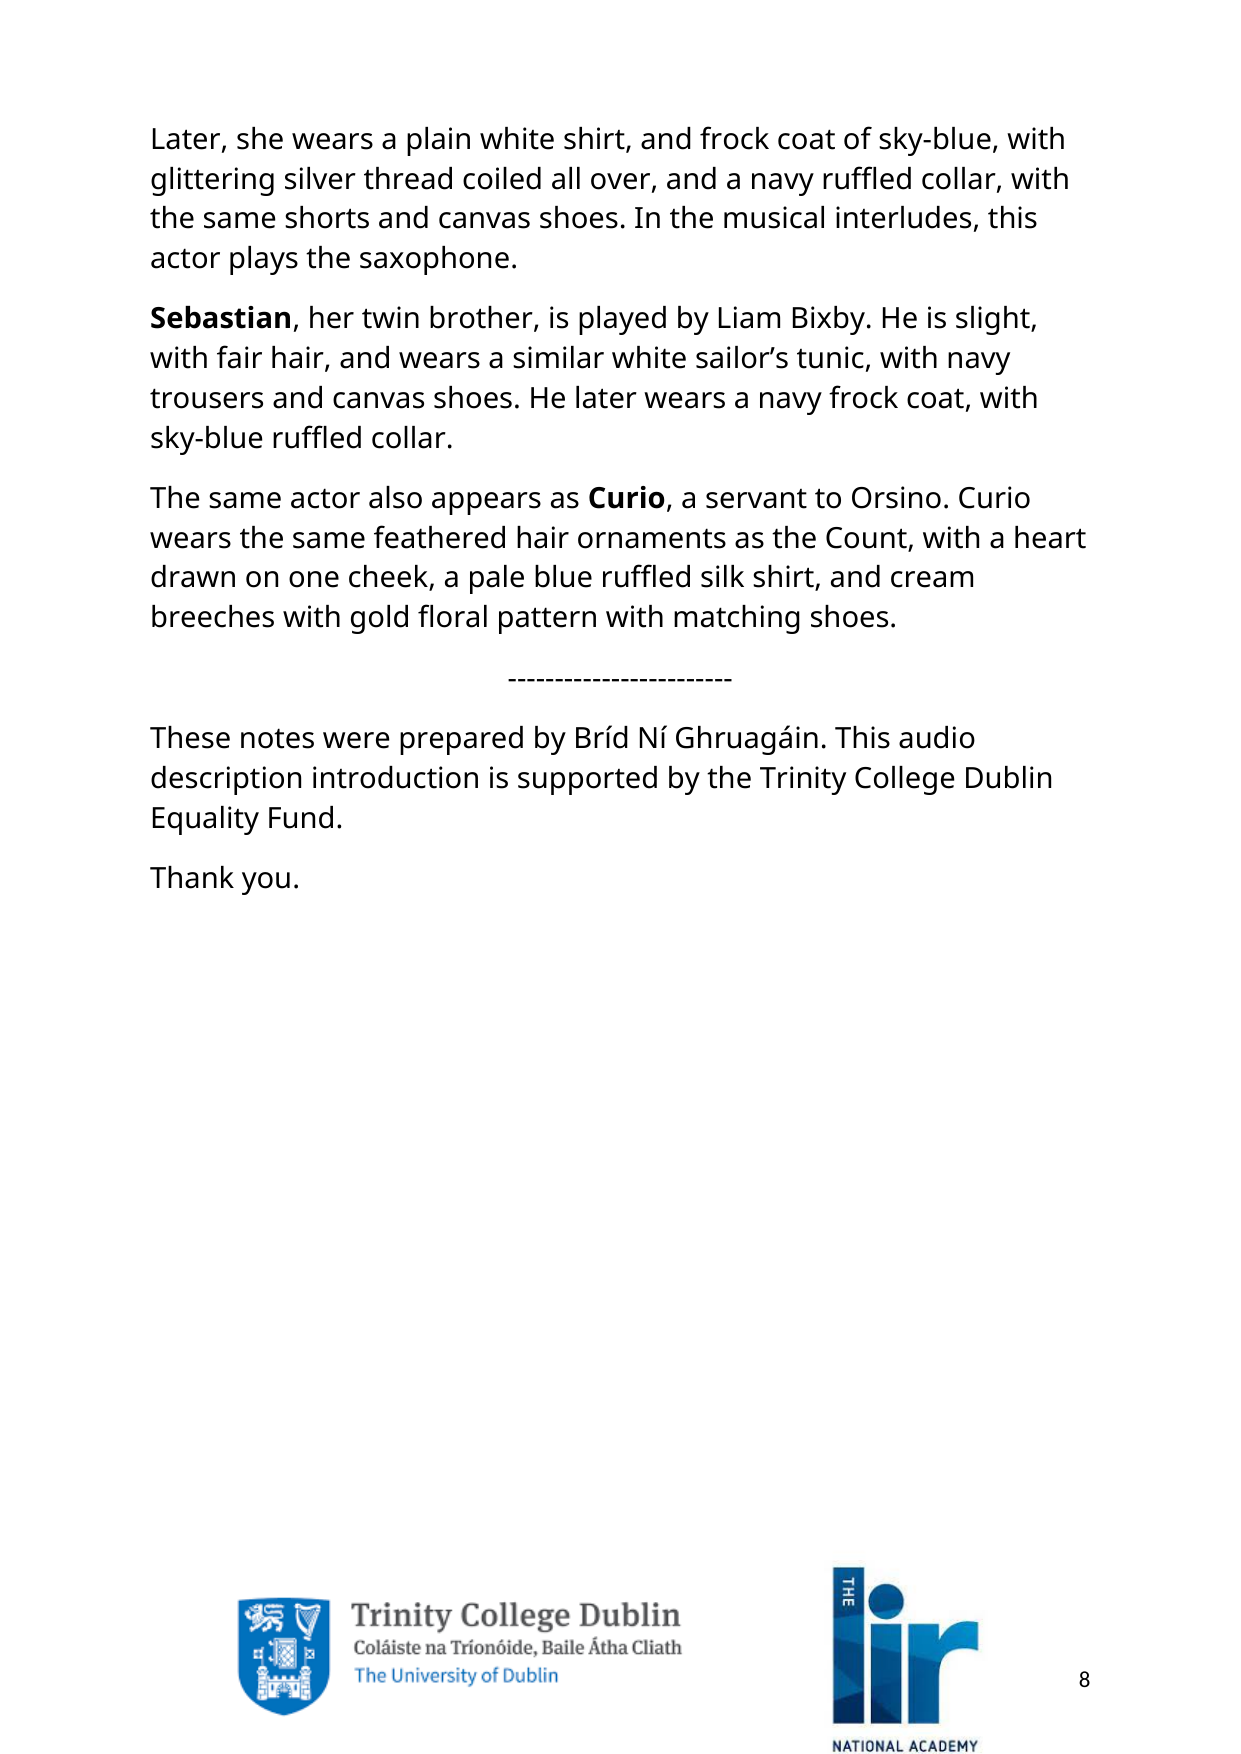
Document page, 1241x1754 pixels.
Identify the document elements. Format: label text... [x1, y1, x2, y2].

picture [799, 1535, 1012, 1754]
text Thank you. [150, 857, 1090, 897]
text Sebastian, her twin brother, is played by Liam Bixby. He is slight, with fair hair, and wears a similar white sailor’s tunic, with navy trousers and canvas shoes. He later wears a navy frock coat, with sky-blue ruffled collar. [150, 298, 1090, 457]
text ------------------------ [150, 657, 1090, 697]
text These notes were prepared by Bríd Ní Ghruagáin. This audio description introduction is supported by the Trinity College Dublin Equality Fund. [150, 717, 1090, 837]
text Later, she wears a plain white shirt, and frock coat of sky-blue, with glittering silver thread coiled all over, and a navy ruffled collar, with the same shorts and canvas shoes. In the musical interludes, this actor plays the saxophone. [150, 118, 1090, 277]
text The same actor also appears as Curio, a servant to Orsino. Curio wears the same feathered hair ornaments as the Count, with a heart drawn on one cheek, a pale blue ruffled silk shirt, and cream breeches with gold floral pattern with matching shoes. [150, 477, 1090, 636]
picture [177, 1555, 744, 1751]
